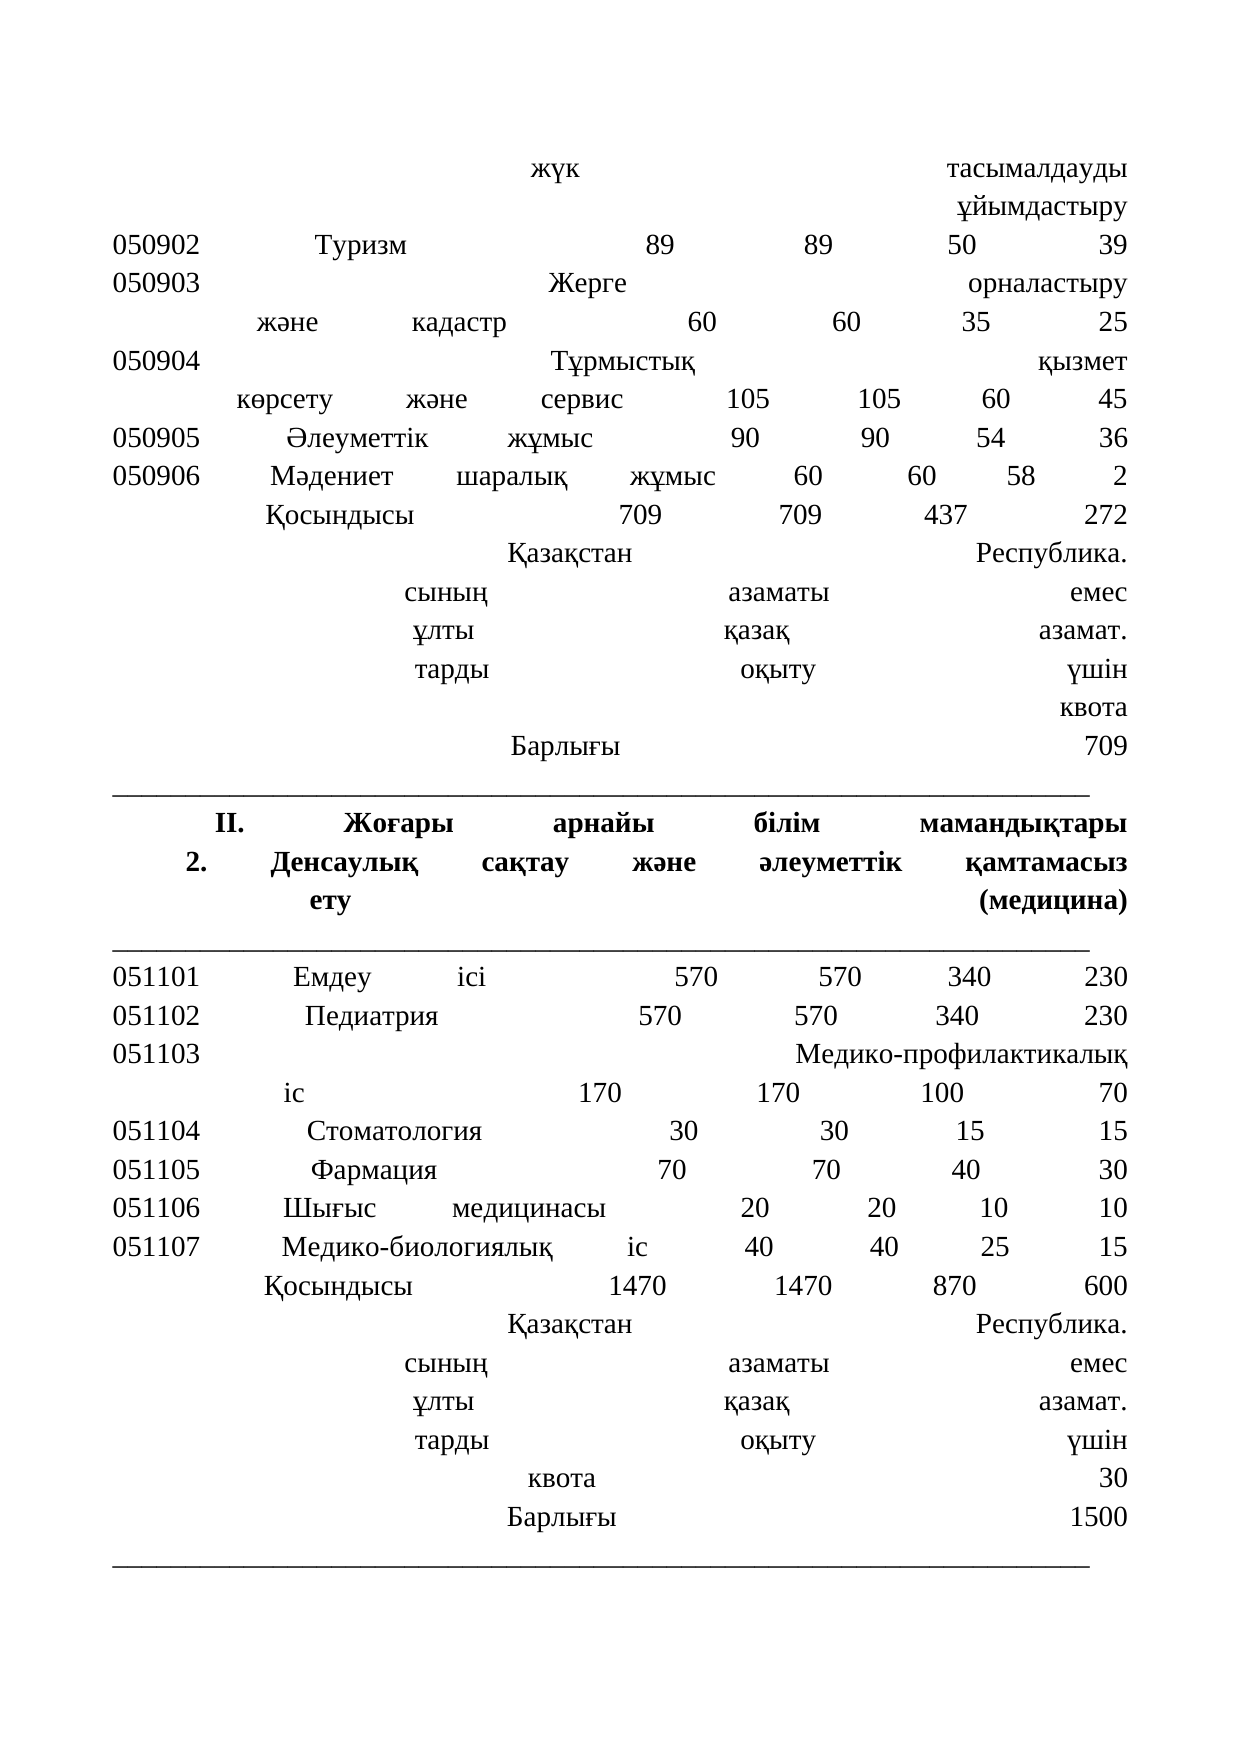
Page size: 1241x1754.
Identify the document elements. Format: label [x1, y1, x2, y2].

text [112, 150, 1128, 1571]
